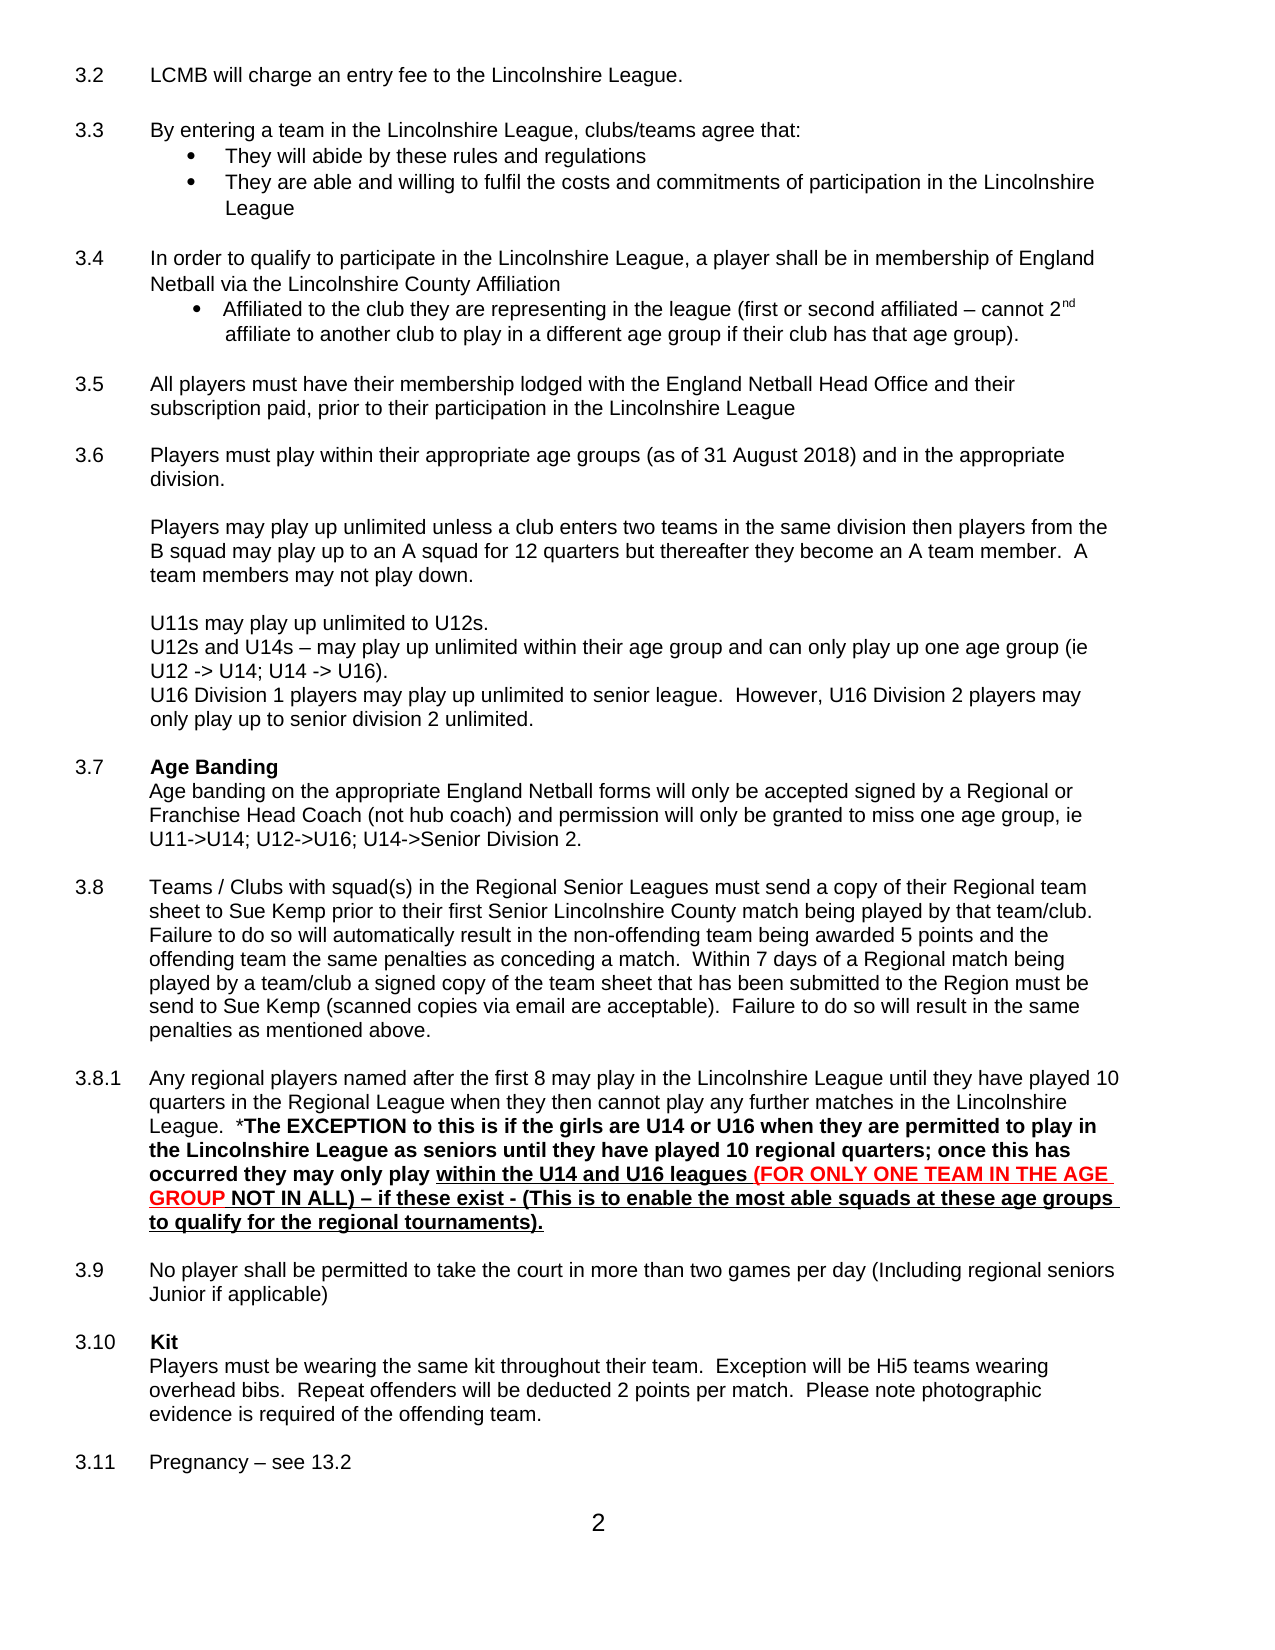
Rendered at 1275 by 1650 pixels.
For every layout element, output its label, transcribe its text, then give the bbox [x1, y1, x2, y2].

text 3.5 All players must have their membership lodged with the England Netball Head Office and their subscription paid, prior to their participation in the Lincolnshire League [75, 371, 1122, 419]
text 3.8 Teams / Clubs with squad(s) in the Regional Senior Leagues must send a copy of their Regional team sheet to Sue Kemp prior to their first Senior Lincolnshire County match being played by that team/club. Failure to do so will automatically result in the non-offending team being awarded 5 points and the offending team the same penalties as conceding a match. Within 7 days of a Regional match being played by a team/club a signed copy of the team sheet that has been submitted to the Region must be send to Sue Kemp (scanned copies via email are acceptable). Failure to do so will result in the same penalties as mentioned above. [75, 874, 1122, 1042]
text 3.4 In order to qualify to participate in the Lincolnshire League, a player shall be in membership of England Netball via the Lincolnshire County Affiliation [75, 244, 1122, 296]
text 3.8.1 Any regional players named after the first 8 may play in the Lincolnshire League until they have played 10 quarters in the Regional League when they then cannot play any further matches in the Lincolnshire League. *The EXCEPTION to this is if the girls are U14 or U16 when they are permitted to play in the Lincolnshire League as seniors until they have played 10 regional quarters; once this has occurred they may only play within the U14 and U16 leagues (FOR ONLY ONE TEAM IN THE AGE GROUP NOT IN ALL) – if these exist - (This is to enable the most able squads at these age groups to qualify for the regional tournaments). [75, 1066, 1122, 1234]
text 3.10 Kit [75, 1330, 1122, 1354]
text Players may play up unlimited unless a club enters two teams in the same division then players from the B squad may play up to an A squad for 12 quarters but thereafter they become an A team member. A team members may not play down. [150, 515, 1122, 587]
text 3.7 Age Banding [75, 755, 1122, 779]
text Players must be wearing the same kit throughout their team. Exception will be Hi5 teams wearing overhead bibs. Repeat offenders will be deducted 2 points per match. Please note photographic evidence is required of the offending team. [75, 1354, 1122, 1426]
text 3.6 Players must play within their appropriate age groups (as of 31 August 2018) and in the appropriate division. [75, 443, 1122, 491]
text 3.2 LCMB will charge an entry fee to the Lincolnshire League. [75, 59, 1122, 87]
text 3.11 Pregnancy – see 13.2 [75, 1449, 1122, 1473]
list They are able and willing to fulfil the costs and commitments of participation in the Lincolnshire League [187, 168, 1122, 220]
text U12s and U14s – may play up unlimited within their age group and can only play up one age group (ie U12 -> U14; U14 -> U16). [150, 635, 1122, 683]
list They will abide by these rules and regulations [187, 142, 1122, 168]
list Affiliated to the club they are representing in the league (first or second affiliated – cannot 2nd affiliate to another club to play in a different age group if their club has that age group). [193, 296, 1122, 346]
text U11s may play up unlimited to U12s. [150, 611, 1122, 635]
text 3.9 No player shall be permitted to take the court in more than two games per day (Including regional seniors Junior if applicable) [75, 1258, 1122, 1306]
text 3.3 By entering a team in the Lincolnshire League, clubs/teams agree that: [75, 115, 1122, 142]
text Age banding on the appropriate England Netball forms will only be accepted signed by a Regional or Franchise Head Coach (not hub coach) and permission will only be granted to miss one age group, ie U11->U14; U12->U16; U14->Senior Division 2. [149, 779, 1122, 851]
text U16 Division 1 players may play up unlimited to senior league. However, U16 Division 2 players may only play up to senior division 2 unlimited. [150, 683, 1122, 731]
